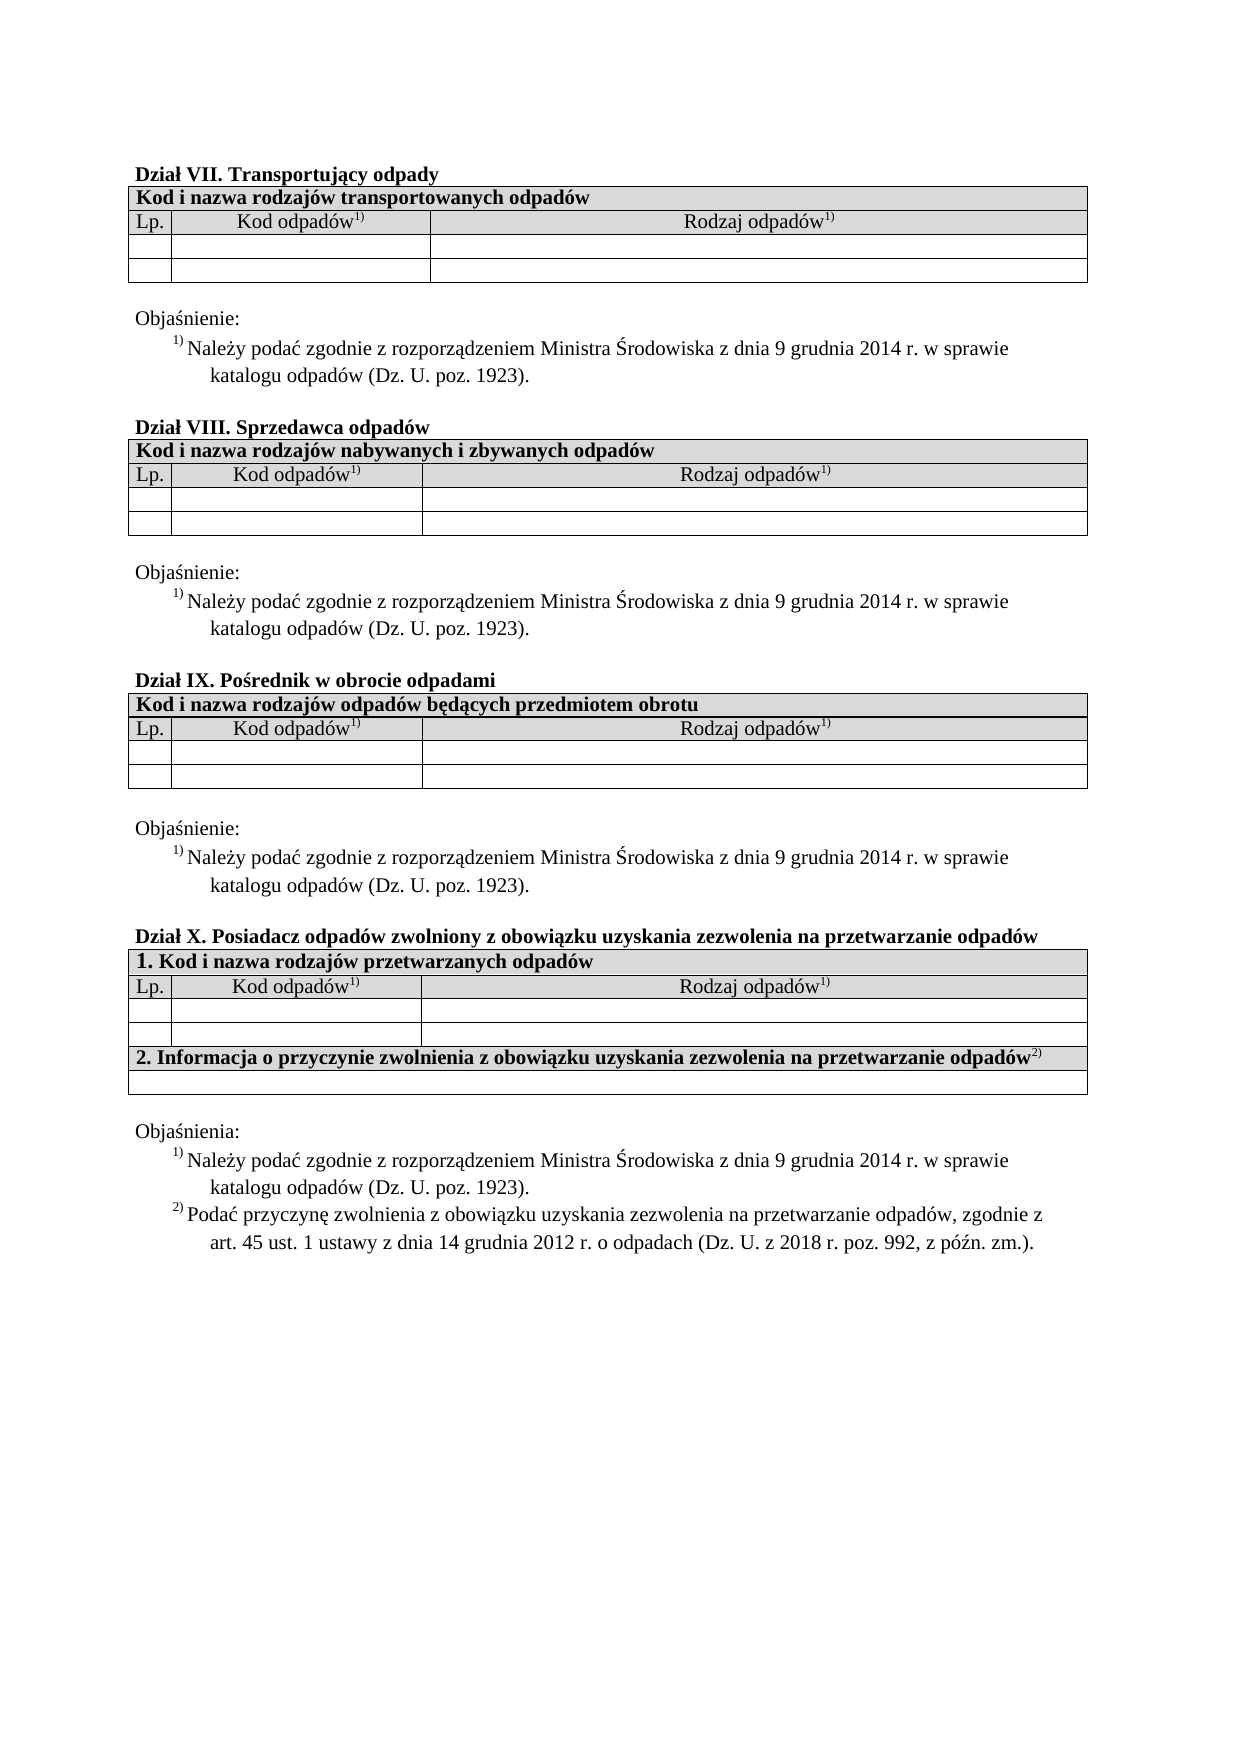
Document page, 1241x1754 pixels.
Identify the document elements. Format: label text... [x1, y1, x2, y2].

table_cell [172, 259, 430, 282]
table_cell [129, 765, 171, 788]
table_cell [172, 488, 422, 511]
table_cell Lp. [129, 976, 171, 998]
text 1) Należy podać zgodnie z rozporządzeniem Ministra Środowiska z dnia 9 grudnia 2014 r. w sprawie katalogu odpadów (Dz. U. poz. 1923). [172, 1144, 1059, 1199]
text Dział IX. Pośrednik w obrocie odpadami [135, 668, 1146, 692]
table_cell [129, 235, 171, 258]
text 1) Należy podać zgodnie z rozporządzeniem Ministra Środowiska z dnia 9 grudnia 2014 r. w sprawie katalogu odpadów (Dz. U. poz. 1923). [172, 585, 1059, 640]
table_cell [172, 741, 422, 764]
table_cell Rodzaj odpadów1) [422, 976, 1087, 998]
table_cell 2. Informacja o przyczynie zwolnienia z obowiązku uzyskania zezwolenia na przetwarzanie odpadów2) [129, 1047, 1087, 1070]
table_cell [129, 1023, 171, 1046]
table_header Kod i nazwa rodzajów transportowanych odpadów [129, 187, 1087, 210]
table_cell [129, 999, 171, 1022]
table_cell [172, 512, 422, 535]
table_cell Rodzaj odpadów1) [431, 211, 1087, 234]
text art. 45 ust. 1 ustawy z dnia 14 grudnia 2012 r. o odpadach (Dz. U. z 2018 r. poz. 992, z późn. zm.). [210, 1230, 1146, 1254]
table_cell Kod odpadów1) [172, 464, 422, 487]
table_cell Lp. [129, 211, 171, 234]
table_cell [423, 488, 1087, 511]
table_cell Lp. [129, 718, 171, 740]
table_cell [129, 488, 171, 511]
text 1) Należy podać zgodnie z rozporządzeniem Ministra Środowiska z dnia 9 grudnia 2014 r. w sprawie katalogu odpadów (Dz. U. poz. 1923). [172, 841, 1059, 897]
table_cell [431, 259, 1087, 282]
table_cell Rodzaj odpadów1) [423, 464, 1087, 487]
subtitle Objaśnienie: [135, 306, 1146, 330]
text 2) Podać przyczynę zwolnienia z obowiązku uzyskania zezwolenia na przetwarzanie odpadów, zgodnie z [172, 1203, 1146, 1227]
text 1) Należy podać zgodnie z rozporządzeniem Ministra Środowiska z dnia 9 grudnia 2014 r. w sprawie katalogu odpadów (Dz. U. poz. 1923). [172, 332, 1059, 387]
table_header Kod i nazwa rodzajów nabywanych i zbywanych odpadów [129, 440, 1087, 463]
table_cell [422, 999, 1087, 1022]
table_header 1. Kod i nazwa rodzajów przetwarzanych odpadów [129, 950, 1087, 974]
table_cell [172, 1023, 421, 1046]
text Objaśnienie: [135, 816, 1146, 840]
table_cell [172, 999, 421, 1022]
table_cell Kod odpadów1) [172, 211, 430, 234]
table_cell [423, 765, 1087, 788]
table_cell Kod odpadów1) [172, 976, 421, 998]
table_cell [129, 1071, 1087, 1094]
table_cell [129, 512, 171, 535]
table_cell [129, 741, 171, 764]
text Dział X. Posiadacz odpadów zwolniony z obowiązku uzyskania zezwolenia na przetwarzanie odpadów [135, 924, 1146, 948]
subtitle Dział VII. Transportujący odpady [135, 162, 1146, 186]
table_cell Lp. [129, 464, 171, 487]
text Dział VIII. Sprzedawca odpadów [135, 415, 1146, 439]
table_cell [172, 235, 430, 258]
text Objaśnienie: [135, 560, 1146, 584]
table_cell [422, 1023, 1087, 1046]
table_cell [172, 765, 422, 788]
table_cell [423, 741, 1087, 764]
text Objaśnienia: [135, 1119, 1146, 1143]
table_cell Rodzaj odpadów1) [423, 718, 1087, 740]
table_cell [431, 235, 1087, 258]
table_header Kod i nazwa rodzajów odpadów będących przedmiotem obrotu [129, 694, 1087, 716]
table_cell Kod odpadów1) [172, 718, 422, 740]
table_cell [129, 259, 171, 282]
table_cell [423, 512, 1087, 535]
